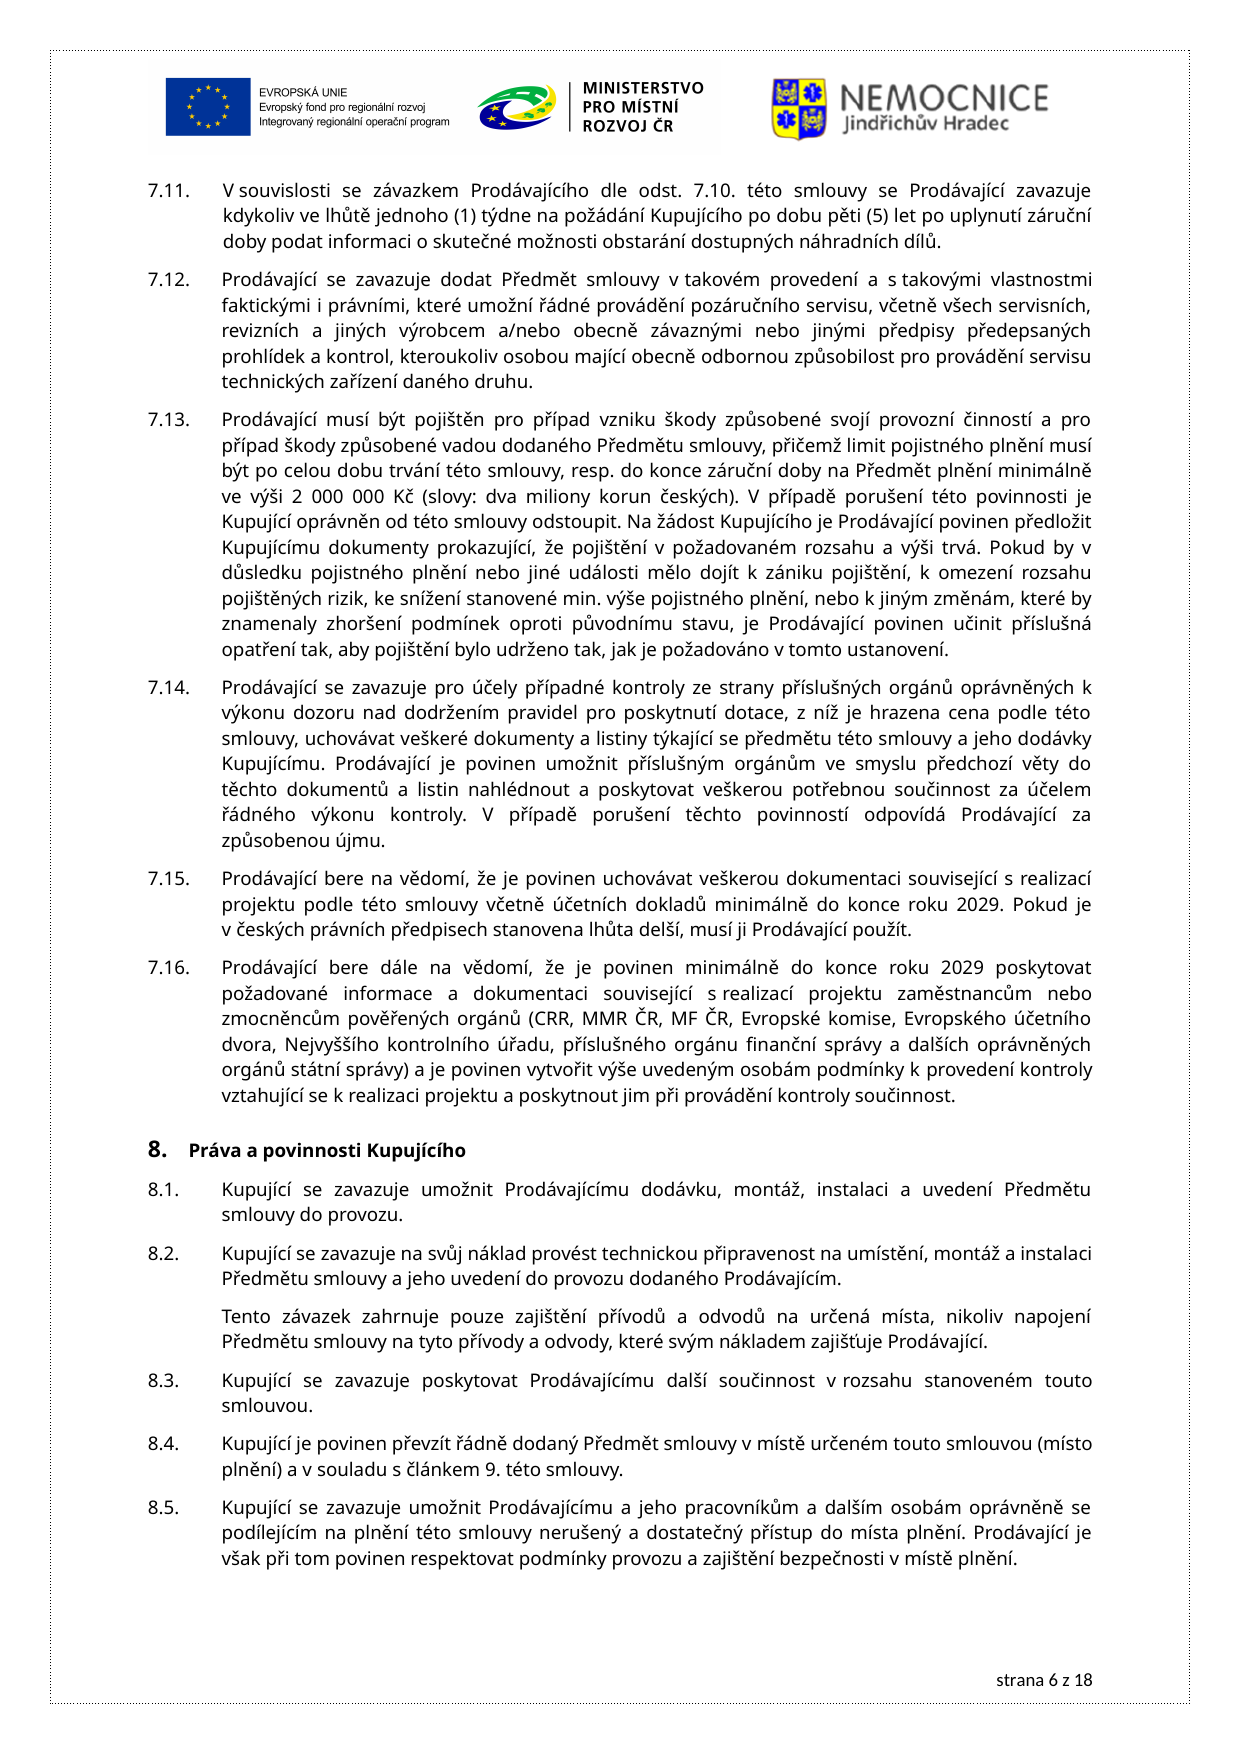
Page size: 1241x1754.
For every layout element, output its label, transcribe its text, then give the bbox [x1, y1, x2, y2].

list Tento závazek zahrnuje pouze zajištění přívodů a odvodů na určená místa, nikoliv napojení Předmětu smlouvy na tyto přívody a odvody, které svým nákladem zajišťuje Prodávající. [221, 1303, 1093, 1354]
text V souvislosti se závazkem Prodávajícího dle odst. 7.10. této smlouvy se Prodávající zavazuje kdykoliv ve lhůtě jednoho (1) týdne na požádání Kupujícího po dobu pěti (5) let po uplynutí záruční doby podat informaci o skutečné možnosti obstarání dostupných náhradních dílů. [148, 177, 1093, 254]
text Prodávající bere na vědomí, že je povinen uchovávat veškerou dokumentaci související s realizací projektu podle této smlouvy včetně účetních dokladů minimálně do konce roku 2029. Pokud je v českých právních předpisech stanovena lhůta delší, musí ji Prodávající použít. [148, 865, 1093, 942]
text Kupující je povinen převzít řádně dodaný Předmět smlouvy v místě určeném touto smlouvou (místo plnění) a v souladu s článkem 9. této smlouvy. [148, 1430, 1093, 1481]
text Prodávající bere dále na vědomí, že je povinen minimálně do konce roku 2029 poskytovat požadované informace a dokumentaci související s realizací projektu zaměstnancům nebo zmocněncům pověřených orgánů (CRR, MMR ČR, MF ČR, Evropské komise, Evropského účetního dvora, Nejvyššího kontrolního úřadu, příslušného orgánu finanční správy a dalších oprávněných orgánů státní správy) a je povinen vytvořit výše uvedeným osobám podmínky k provedení kontroly vztahující se k realizaci projektu a poskytnout jim při provádění kontroly součinnost. [148, 954, 1093, 1107]
text Kupující se zavazuje umožnit Prodávajícímu dodávku, montáž, instalaci a uvedení Předmětu smlouvy do provozu. [148, 1176, 1093, 1227]
text Prodávající se zavazuje pro účely případné kontroly ze strany příslušných orgánů oprávněných k výkonu dozoru nad dodržením pravidel pro poskytnutí dotace, z níž je hrazena cena podle této smlouvy, uchovávat veškeré dokumenty a listiny týkající se předmětu této smlouvy a jeho dodávky Kupujícímu. Prodávající je povinen umožnit příslušným orgánům ve smyslu předchozí věty do těchto dokumentů a listin nahlédnout a poskytovat veškerou potřebnou součinnost za účelem řádného výkonu kontroly. V případě porušení těchto povinností odpovídá Prodávající za způsobenou újmu. [148, 674, 1093, 853]
text Prodávající musí být pojištěn pro případ vzniku škody způsobené svojí provozní činností a pro případ škody způsobené vadou dodaného Předmětu smlouvy, přičemž limit pojistného plnění musí být po celou dobu trvání této smlouvy, resp. do konce záruční doby na Předmět plnění minimálně ve výši 2 000 000 Kč (slovy: dva miliony korun českých). V případě porušení této povinnosti je Kupující oprávněn od této smlouvy odstoupit. Na žádost Kupujícího je Prodávající povinen předložit Kupujícímu dokumenty prokazující, že pojištění v požadovaném rozsahu a výši trvá. Pokud by v důsledku pojistného plnění nebo jiné události mělo dojít k zániku pojištění, k omezení rozsahu pojištěných rizik, ke snížení stanovené min. výše pojistného plnění, nebo k jiným změnám, které by znamenaly zhoršení podmínek oproti původnímu stavu, je Prodávající povinen učinit příslušná opatření tak, aby pojištění bylo udrženo tak, jak je požadováno v tomto ustanovení. [148, 406, 1093, 662]
picture [748, 69, 1075, 149]
text Kupující se zavazuje umožnit Prodávajícímu a jeho pracovníkům a dalším osobám oprávněně se podílejícím na plnění této smlouvy nerušený a dostatečný přístup do místa plnění. Prodávající je však při tom povinen respektovat podmínky provozu a zajištění bezpečnosti v místě plnění. [148, 1494, 1093, 1571]
text Prodávající se zavazuje dodat Předmět smlouvy v takovém provedení a s takovými vlastnostmi faktickými i právními, které umožní řádné provádění pozáručního servisu, včetně všech servisních, revizních a jiných výrobcem a/nebo obecně závaznými nebo jinými předpisy předepsaných prohlídek a kontrol, kteroukoliv osobou mající obecně odbornou způsobilost pro provádění servisu technických zařízení daného druhu. [148, 266, 1093, 394]
text Kupující se zavazuje na svůj náklad provést technickou připravenost na umístění, montáž a instalaci Předmětu smlouvy a jeho uvedení do provozu dodaného Prodávajícím. [148, 1240, 1093, 1291]
text Kupující se zavazuje poskytovat Prodávajícímu další součinnost v rozsahu stanoveném touto smlouvou. [148, 1367, 1093, 1418]
picture [147, 59, 722, 155]
list Práva a povinnosti Kupujícího [148, 1132, 1093, 1164]
